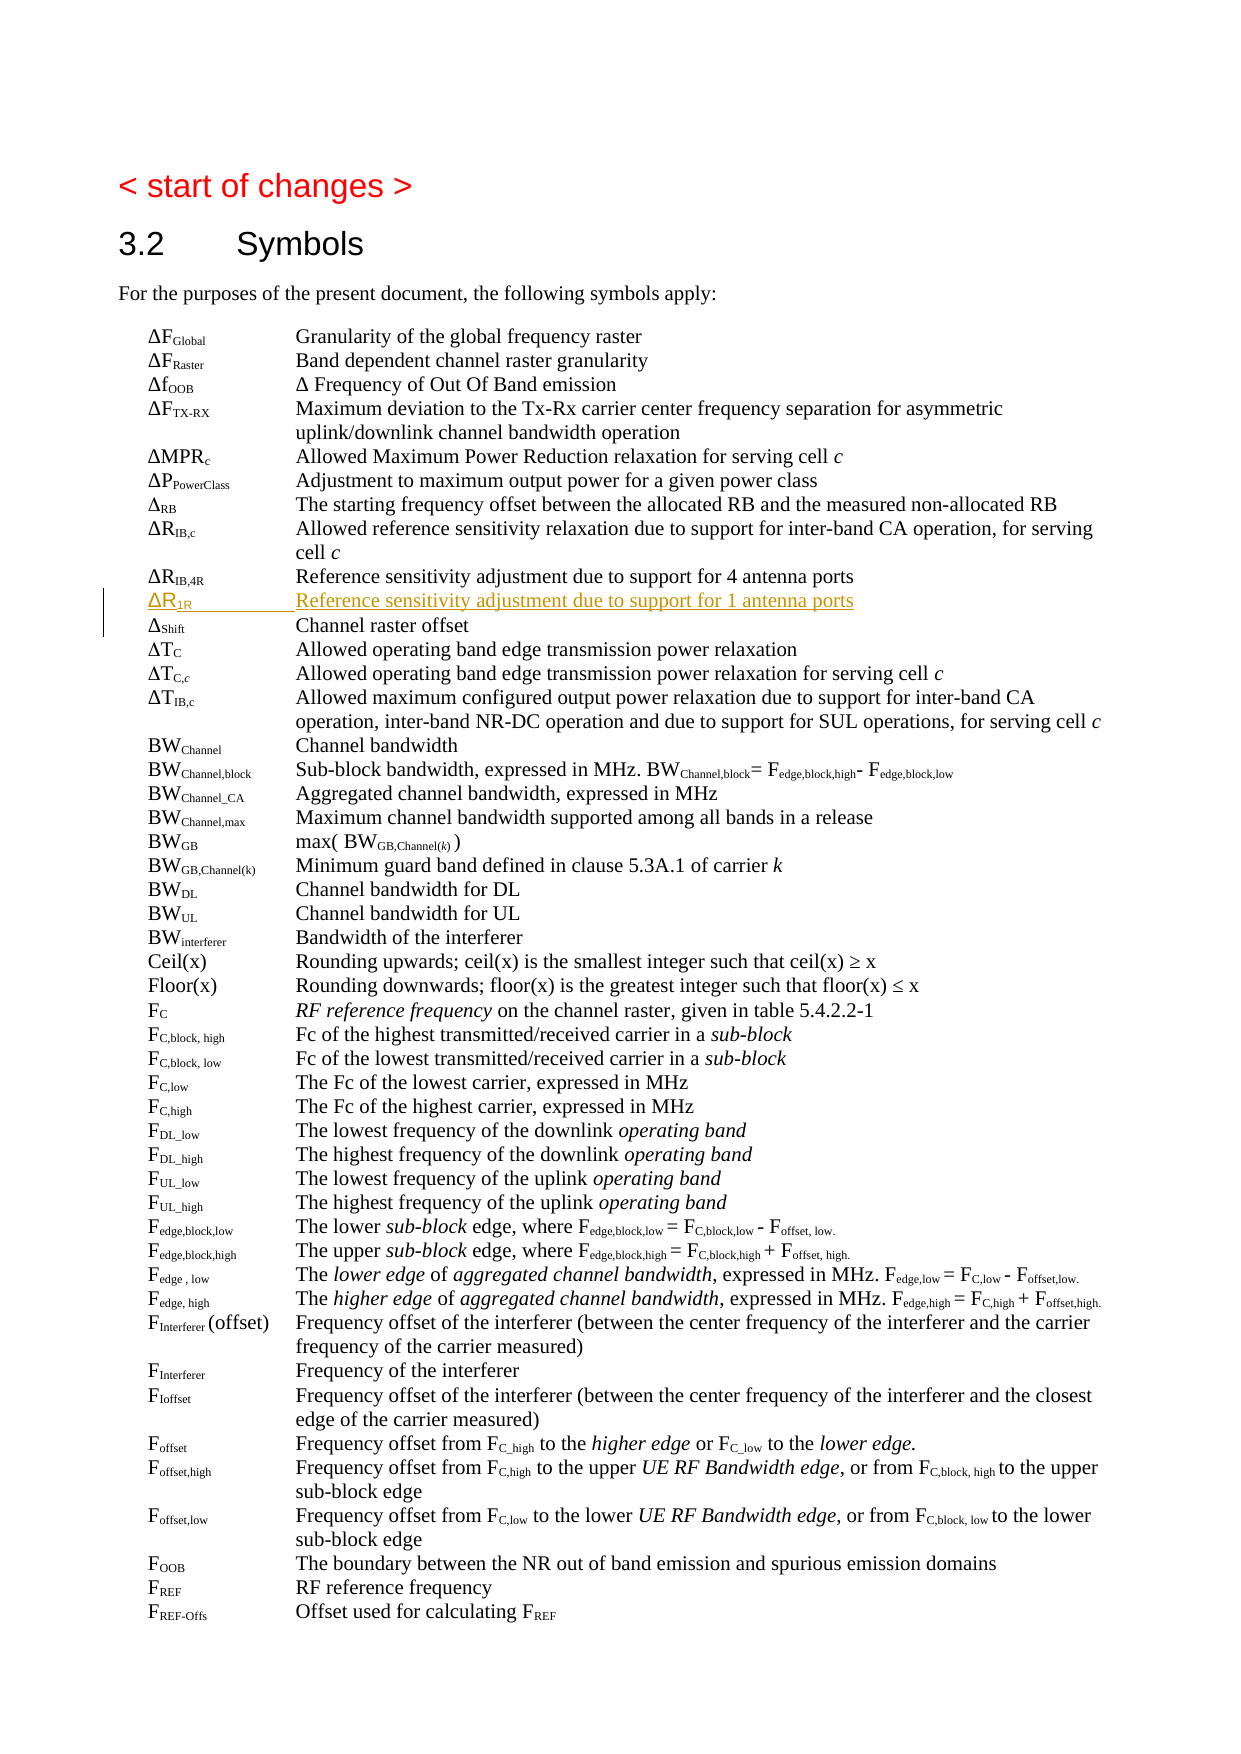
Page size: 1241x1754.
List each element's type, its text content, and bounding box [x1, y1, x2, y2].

text BWChannel,max Maximum channel bandwidth supported among all bands in a release [148, 805, 1122, 829]
text ΔFRaster Band dependent channel raster granularity [148, 348, 1122, 372]
text Foffset Frequency offset from FC_high to the higher edge or FC_low to the lower edge. [148, 1431, 1122, 1455]
text FOOB The boundary between the NR out of band emission and spurious emission domains [148, 1551, 1122, 1575]
text TC,c Allowed operating band edge transmission power relaxation for serving cell c [148, 661, 1122, 685]
text FC,block, high Fc of the highest transmitted/received carrier in a sub-block [148, 1022, 1122, 1046]
text FUL_high The highest frequency of the uplink operating band [148, 1190, 1122, 1214]
text ΔRIB,c Allowed reference sensitivity relaxation due to support for inter-band CA operation, for serving cell c [148, 516, 1122, 564]
subtitle < start of changes > [118, 166, 1122, 205]
text FDL_low The lowest frequency of the downlink operating band [148, 1118, 1122, 1142]
text FREF RF reference frequency [148, 1575, 1122, 1599]
text BWChannel_CA Aggregated channel bandwidth, expressed in MHz [148, 781, 1122, 805]
text Foffset,high Frequency offset from FC,high to the upper UE RF Bandwidth edge, or from FC,block, high to the upper sub-block edge [148, 1455, 1122, 1503]
text FDL_high The highest frequency of the downlink operating band [148, 1142, 1122, 1166]
subtitle 3.2 Symbols [118, 224, 1122, 262]
text RB The starting frequency offset between the allocated RB and the measured non-allocated RB [148, 492, 1122, 516]
text ∆MPRc Allowed Maximum Power Reduction relaxation for serving cell c [148, 444, 1122, 468]
text Fedge,block,high The upper sub-block edge, where Fedge,block,high = FC,block,high + Foffset, high. [148, 1238, 1122, 1262]
text Fedge , low The lower edge of aggregated channel bandwidth, expressed in MHz. Fedge,low = FC,low - Foffset,low. [148, 1262, 1122, 1286]
text Ceil(x) Rounding upwards; ceil(x) is the smallest integer such that ceil(x) ≥ x [148, 949, 1122, 973]
text ΔfOOB Δ Frequency of Out Of Band emission [148, 372, 1122, 396]
text Fedge,block,low The lower sub-block edge, where Fedge,block,low = FC,block,low - Foffset, low. [148, 1214, 1122, 1238]
text FC RF reference frequency on the channel raster, given in table 5.4.2.2-1 [148, 997, 1122, 1022]
text Foffset,low Frequency offset from FC,low to the lower UE RF Bandwidth edge, or from FC,block, low to the lower sub-block edge [148, 1503, 1122, 1551]
text ΔFGlobal Granularity of the global frequency raster [148, 324, 1122, 348]
text ΔTIB,c Allowed maximum configured output power relaxation due to support for inter-band CA operation, inter-band NR-DC operation and due to support for SUL operations, for serving cell c [148, 685, 1122, 733]
text ΔFTX-RX Maximum deviation to the Tx-Rx carrier center frequency separation for asymmetric uplink/downlink channel bandwidth operation [148, 396, 1122, 444]
text BWGB,Channel(k) Minimum guard band defined in clause 5.3A.1 of carrier k [148, 853, 1122, 877]
text FC,high The Fc of the highest carrier, expressed in MHz [148, 1094, 1122, 1118]
text FInterferer (offset) Frequency offset of the interferer (between the center frequency of the interferer and the carrier frequency of the carrier measured) [148, 1310, 1122, 1358]
text BWinterferer Bandwidth of the interferer [148, 925, 1122, 949]
text BWDL Channel bandwidth for DL [148, 877, 1122, 901]
text ΔRIB,4R Reference sensitivity adjustment due to support for 4 antenna ports [148, 564, 1122, 588]
text ΔPPowerClass Adjustment to maximum output power for a given power class [148, 468, 1122, 492]
text ΔShift Channel raster offset [148, 612, 1122, 637]
text FC,block, low Fc of the lowest transmitted/received carrier in a sub-block [148, 1046, 1122, 1070]
text FIoffset Frequency offset of the interferer (between the center frequency of the interferer and the closest edge of the carrier measured) [148, 1382, 1122, 1431]
text FInterferer Frequency of the interferer [148, 1358, 1122, 1382]
text Floor(x) Rounding downwards; floor(x) is the greatest integer such that floor(x) ≤ x [148, 973, 1122, 997]
text Fedge, high The higher edge of aggregated channel bandwidth, expressed in MHz. Fedge,high = FC,high + Foffset,high. [148, 1286, 1122, 1310]
text BWGB max( BWGB,Channel(k) ) [148, 829, 1122, 853]
text FC,low The Fc of the lowest carrier, expressed in MHz [148, 1070, 1122, 1094]
text TC Allowed operating band edge transmission power relaxation [148, 637, 1122, 661]
text FUL_low The lowest frequency of the uplink operating band [148, 1166, 1122, 1190]
text BWChannel Channel bandwidth [148, 733, 1122, 757]
text BWChannel,block Sub-block bandwidth, expressed in MHz. BWChannel,block= Fedge,block,high- Fedge,block,low [148, 757, 1122, 781]
text FREF-Offs Offset used for calculating FREF [148, 1599, 1122, 1623]
text For the purposes of the present document, the following symbols apply: [118, 281, 1122, 305]
text BWUL Channel bandwidth for UL [148, 901, 1122, 925]
